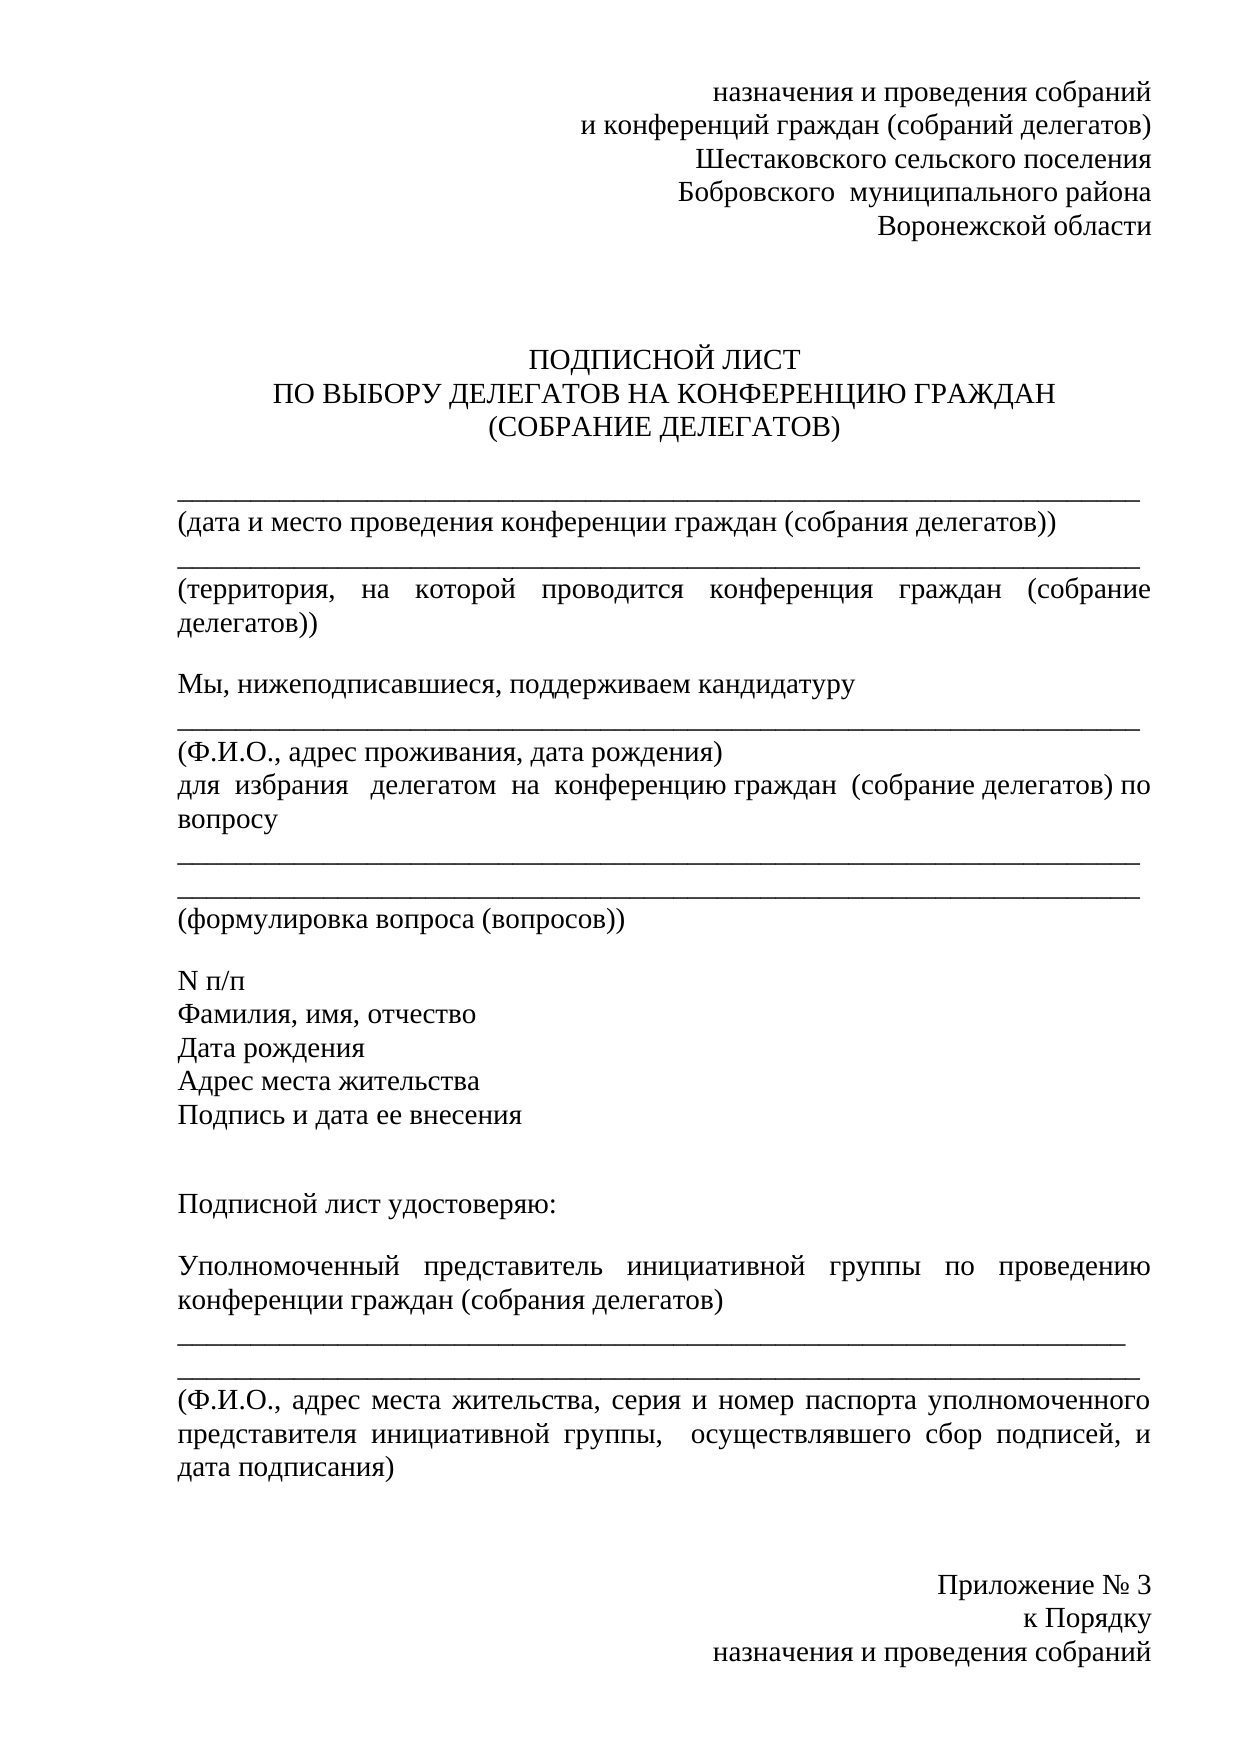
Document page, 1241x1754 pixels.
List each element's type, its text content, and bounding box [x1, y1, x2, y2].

text __________________________________________________________________ [177, 1349, 1152, 1382]
text Шестаковского сельского поселения [177, 141, 1152, 174]
text назначения и проведения собраний [177, 74, 1152, 107]
text назначения и проведения собраний [177, 1634, 1152, 1668]
text (Ф.И.О., адрес места жительства, серия и номер паспорта уполномоченного представителя инициативной группы, осуществлявшего сбор подписей, и дата подписания) [177, 1382, 1152, 1483]
text и конференций граждан (собраний делегатов) [177, 107, 1152, 141]
text Адрес места жительства [177, 1063, 1152, 1097]
text _________________________________________________________________ [177, 1315, 1152, 1349]
text __________________________________________________________________ [177, 538, 1152, 571]
text к Порядку [177, 1601, 1152, 1634]
text Фамилия, имя, отчество [177, 996, 1152, 1030]
text Приложение № 3 [177, 1567, 1152, 1601]
text вопросу __________________________________________________________________ [177, 801, 1152, 868]
text ПО ВЫБОРУ ДЕЛЕГАТОВ НА КОНФЕРЕНЦИЮ ГРАЖДАН [177, 376, 1152, 409]
text Бобровского муниципального района [177, 174, 1152, 208]
text __________________________________________________________________ [177, 471, 1152, 504]
text Уполномоченный представитель инициативной группы по проведению конференции граждан (собрания делегатов) [177, 1248, 1152, 1315]
text __________________________________________________________________ [177, 700, 1152, 734]
text N п/п [177, 963, 1152, 996]
text Подпись и дата ее внесения [177, 1097, 1152, 1131]
text Воронежской области [177, 208, 1152, 242]
text Подписной лист удостоверяю: [177, 1187, 1152, 1220]
text (формулировка вопроса (вопросов)) [177, 901, 1152, 935]
text Дата рождения [177, 1030, 1152, 1063]
text (Ф.И.О., адрес проживания, дата рождения) [177, 734, 1152, 767]
text (СОБРАНИЕ ДЕЛЕГАТОВ) [177, 409, 1152, 443]
text __________________________________________________________________ [177, 868, 1152, 901]
text для избрания делегатом на конференцию граждан (собрание делегатов) по [177, 767, 1152, 801]
text (территория, на которой проводится конференция граждан (собрание делегатов)) [177, 571, 1152, 638]
text Мы, нижеподписавшиеся, поддерживаем кандидатуру [177, 667, 1152, 700]
text ПОДПИСНОЙ ЛИСТ [177, 342, 1152, 376]
text (дата и место проведения конференции граждан (собрания делегатов)) [177, 504, 1152, 538]
